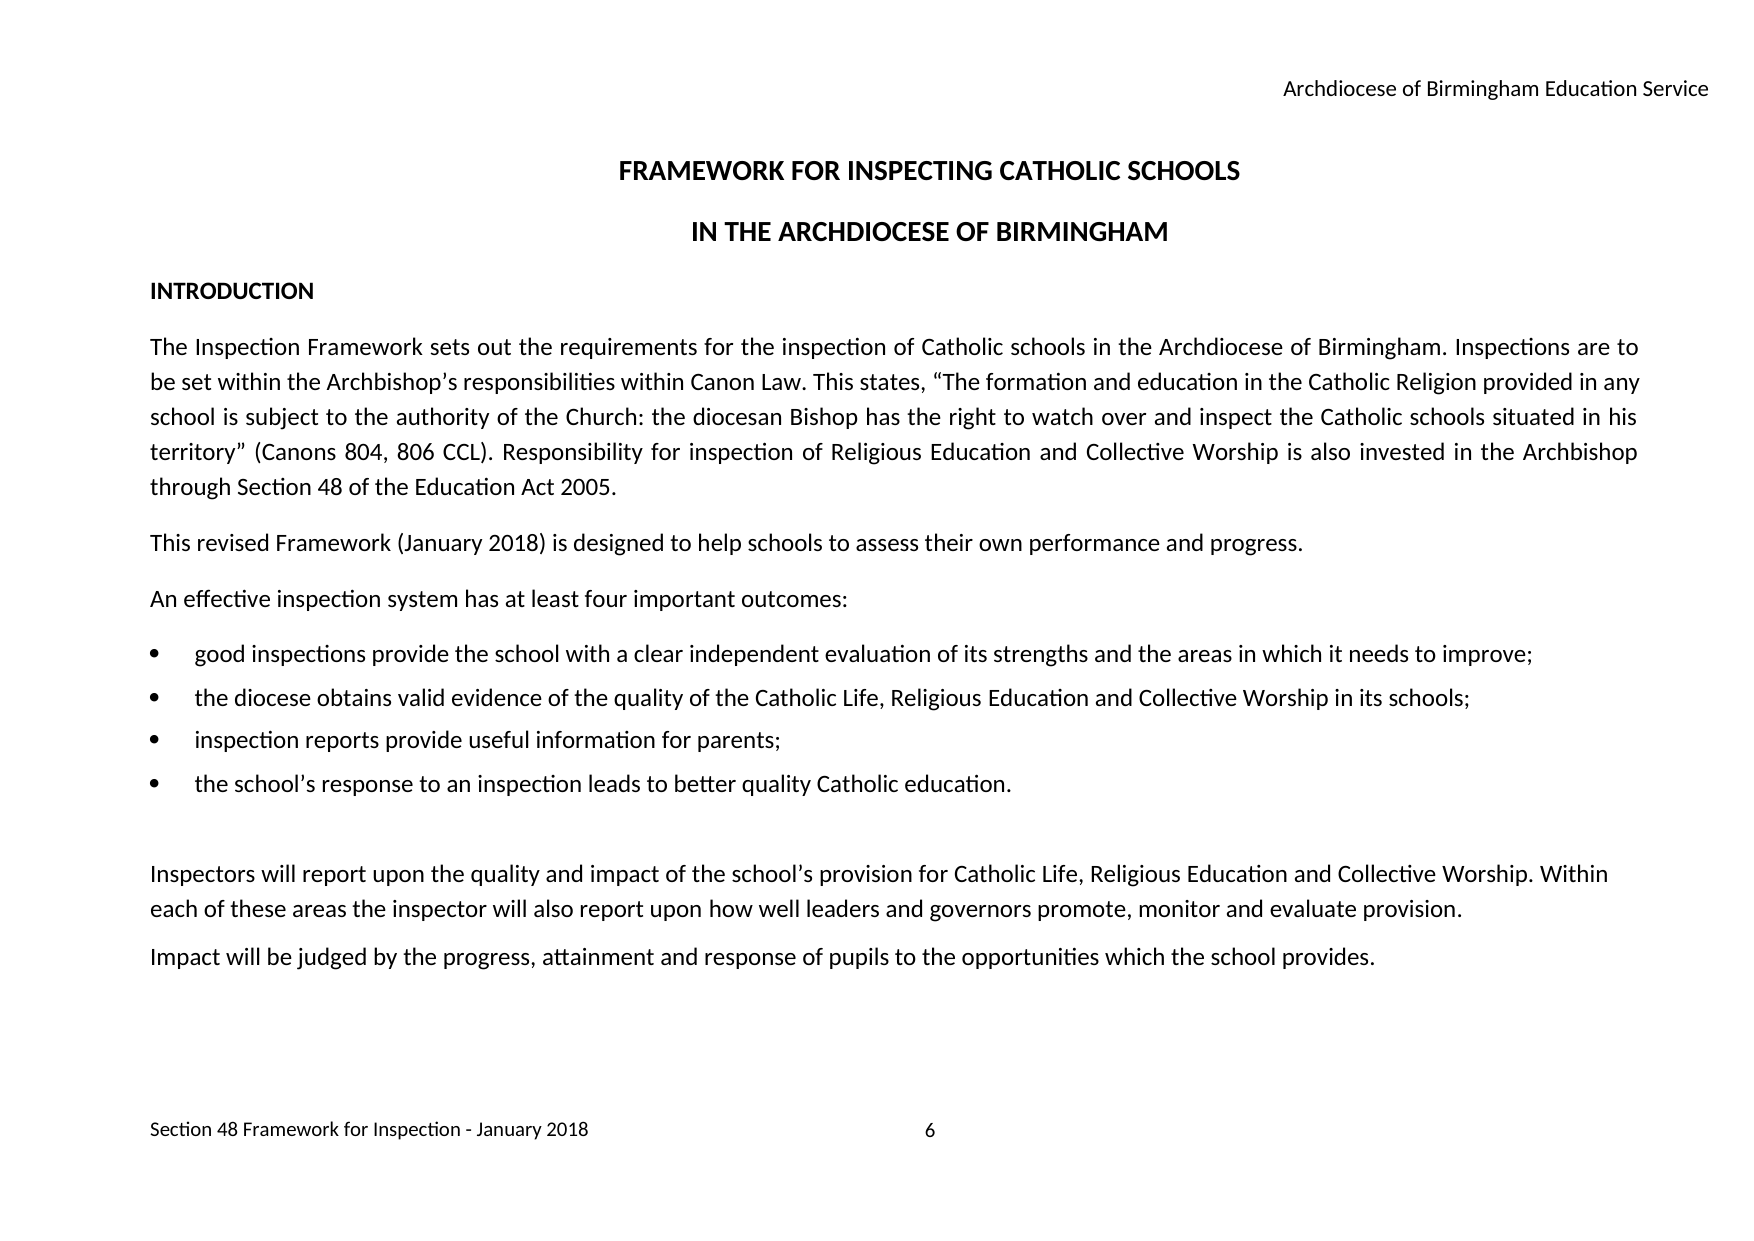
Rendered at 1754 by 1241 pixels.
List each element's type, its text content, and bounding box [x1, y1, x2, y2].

text FRAMEWORK FOR INSPECTING CATHOLIC SCHOOLS [150, 152, 1709, 187]
text the diocese obtains valid evidence of the quality of the Catholic Life, Religious Education and Collective Worship in its schools; [150, 682, 1612, 712]
text Impact will be judged by the progress, attainment and response of pupils to the opportunities which the school provides. [150, 941, 1612, 971]
text INTRODUCTION [150, 275, 1612, 306]
text This revised Framework (January 2018) is designed to help schools to assess their own performance and progress. [150, 527, 1612, 557]
text good inspections provide the school with a clear independent evaluation of its strengths and the areas in which it needs to improve; [150, 639, 1612, 669]
text Inspectors will report upon the quality and impact of the school’s provision for Catholic Life, Religious Education and Collective Worship. Within each of these areas the inspector will also report upon how well leaders and governors promote, monitor and evaluate provision. [150, 858, 1612, 924]
text An effective inspection system has at least four important outcomes: [150, 583, 1612, 613]
text The Inspection Framework sets out the requirements for the inspection of Catholic schools in the Archdiocese of Birmingham. Inspections are to be set within the Archbishop’s responsibilities within Canon Law. This states, “The formation and education in the Catholic Religion provided in any school is subject to the authority of the Church: the diocesan Bishop has the right to watch over and inspect the Catholic schools situated in his territory” (Canons 804, 806 CCL). Responsibility for inspection of Religious Education and Collective Worship is also invested in the Archbishop through Section 48 of the Education Act 2005. [150, 331, 1641, 502]
text IN THE ARCHDIOCESE OF BIRMINGHAM [150, 213, 1709, 249]
text the school’s response to an inspection leads to better quality Catholic education. [150, 768, 1612, 798]
text inspection reports provide useful information for parents; [150, 725, 1612, 755]
